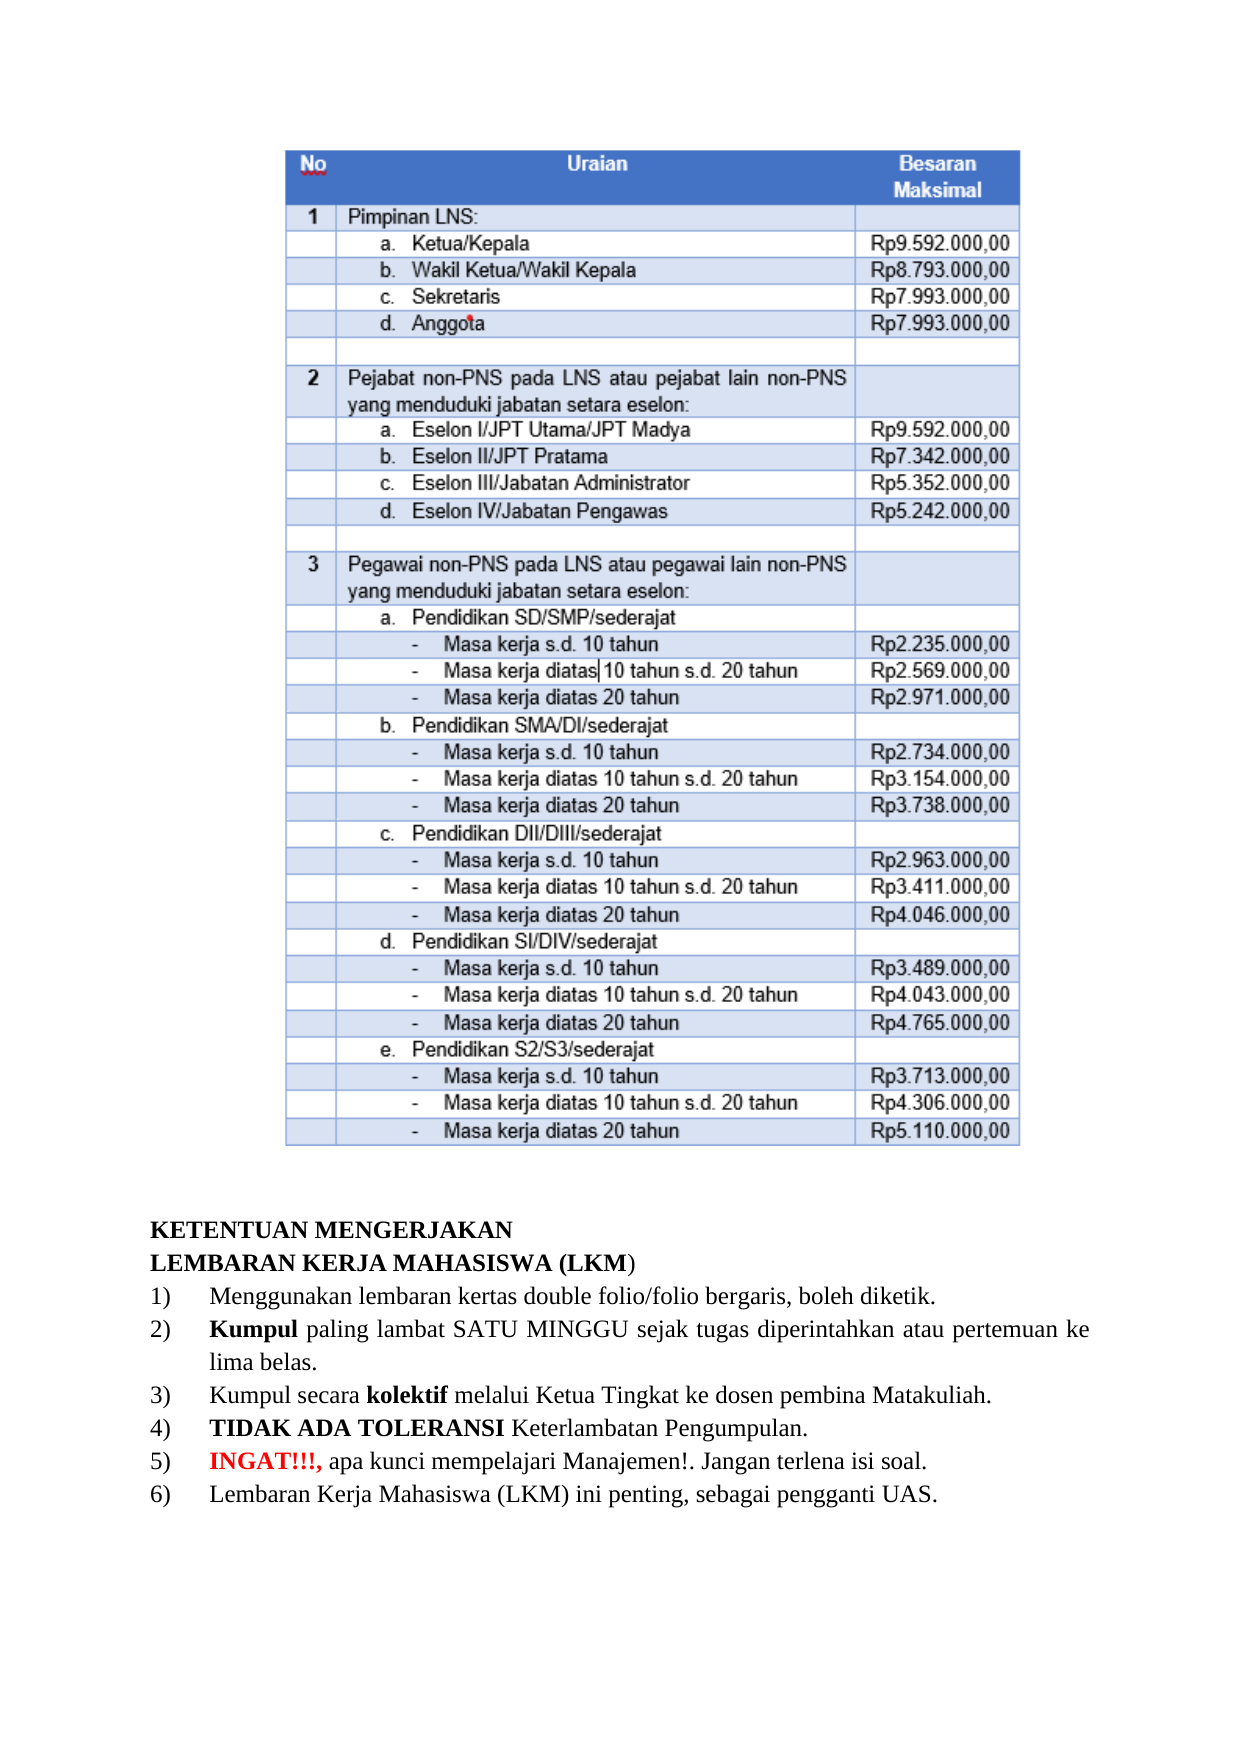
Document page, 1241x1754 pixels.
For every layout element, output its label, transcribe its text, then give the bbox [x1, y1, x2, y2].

list Lembaran Kerja Mahasiswa (LKM) ini penting, sebagai pengganti UAS. [150, 1479, 1090, 1508]
list LEMBARAN KERJA MAHASISWA (LKM) [150, 1248, 1090, 1277]
list INGAT!!!, apa kunci mempelajari Manajemen!. Jangan terlena isi soal. [150, 1446, 1090, 1475]
picture [284, 150, 1022, 1146]
list Menggunakan lembaran kertas double folio/folio bergaris, boleh diketik. [150, 1281, 1090, 1309]
list Kumpul secara kolektif melalui Ketua Tingkat ke dosen pembina Matakuliah. [150, 1380, 1090, 1409]
list KETENTUAN MENGERJAKAN [150, 1215, 1090, 1243]
list TIDAK ADA TOLERANSI Keterlambatan Pengumpulan. [150, 1413, 1090, 1442]
list Kumpul paling lambat SATU MINGGU sejak tugas diperintahkan atau pertemuan ke lima belas. [150, 1314, 1090, 1376]
